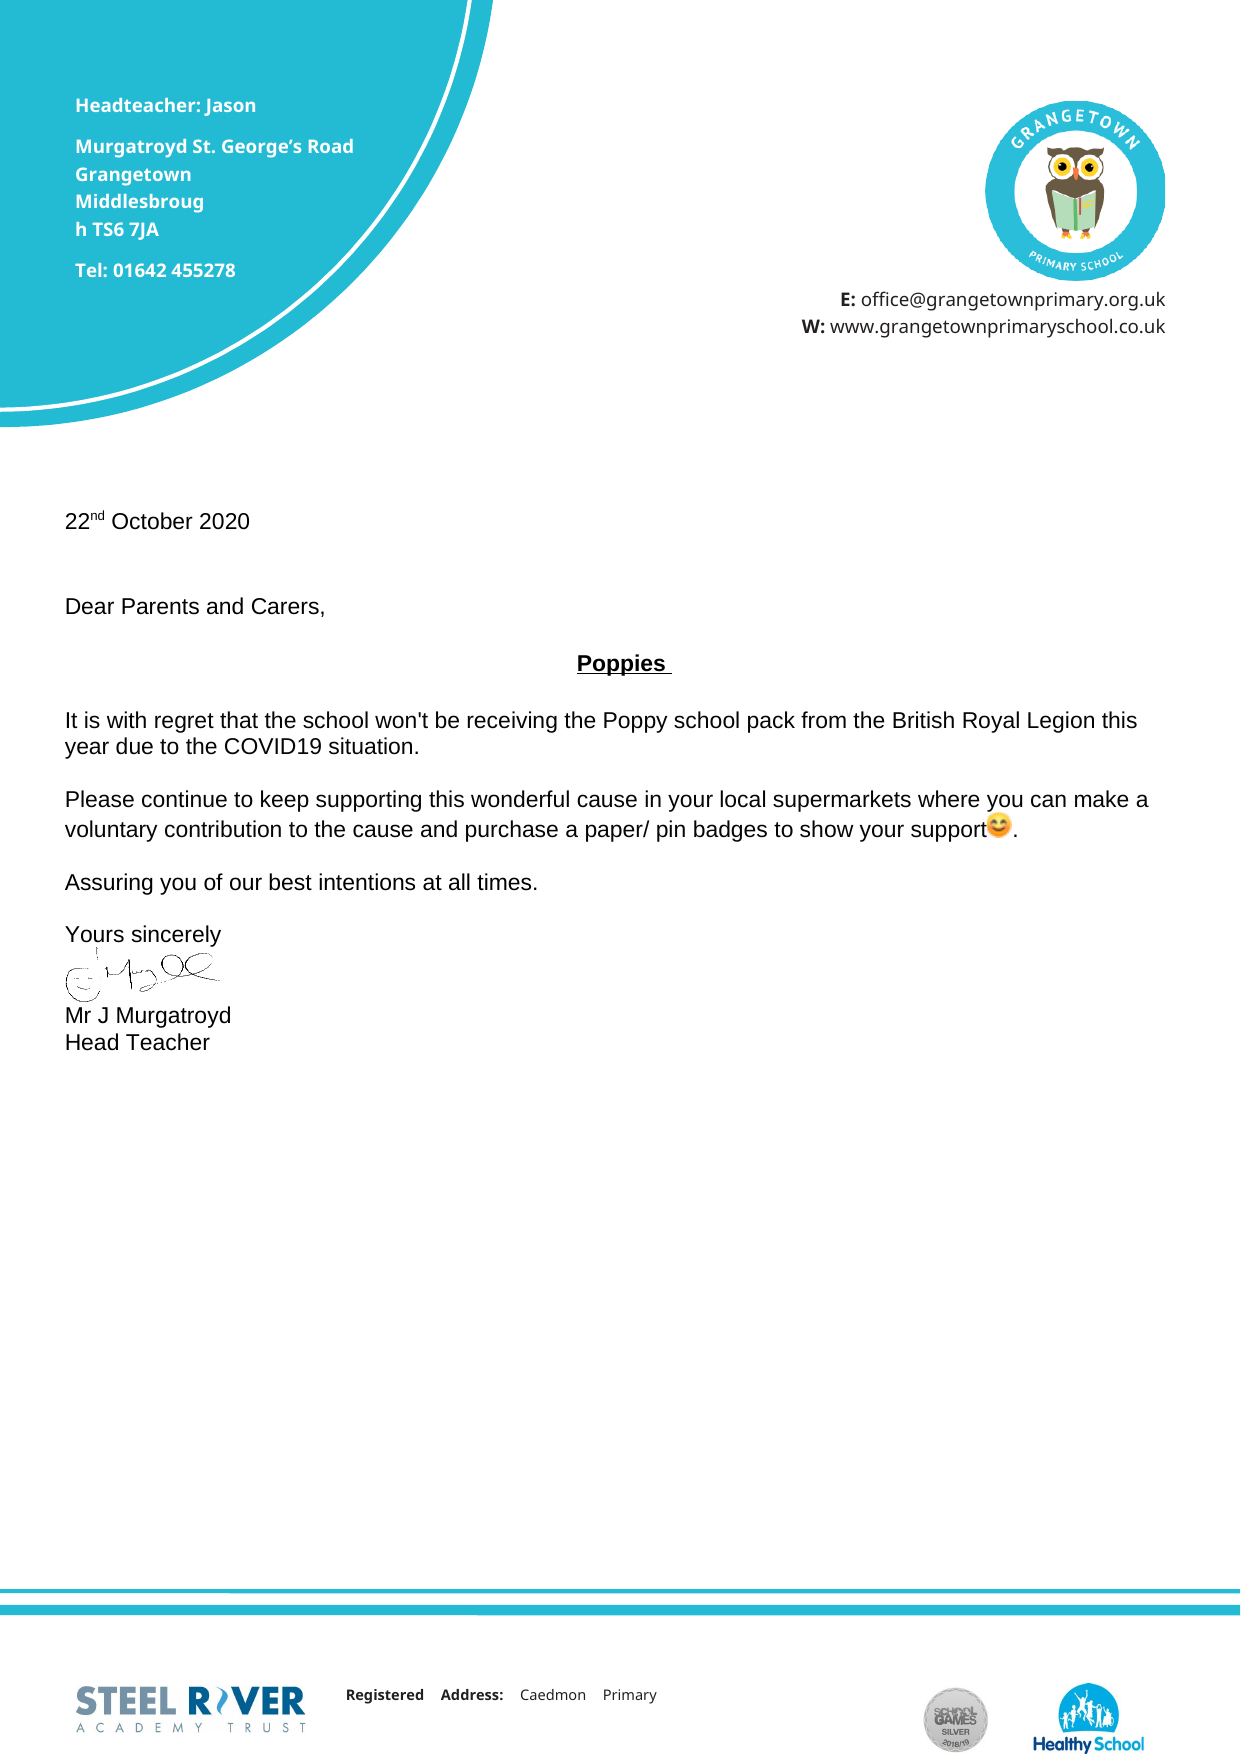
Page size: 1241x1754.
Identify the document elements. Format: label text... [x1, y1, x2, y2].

text Dear Parents and Carers, [64, 593, 1178, 619]
text Poppies [64, 650, 1178, 676]
text Headteacher: Jason Murgatroyd St. George’s Road [75, 76, 372, 159]
text W: www.grangetownprimaryschool.co.uk [779, 314, 1165, 339]
text 22nd October 2020 [64, 508, 1178, 534]
text Head Teacher [64, 1029, 1178, 1055]
text Assuring you of our best intentions at all times. [64, 869, 1178, 895]
text E: office@grangetownprimary.org.uk [779, 286, 1166, 312]
picture [75, 1685, 306, 1733]
picture [987, 812, 1012, 838]
picture [64, 947, 229, 1003]
picture [921, 1685, 990, 1754]
text Mr J Murgatroyd [64, 1002, 1178, 1029]
picture [985, 101, 1166, 281]
text Please continue to keep supporting this wonderful cause in your local supermarkets where you can make a voluntary contribution to the cause and purchase a paper/ pin badges to show your support. [64, 786, 1178, 842]
text Grangetown Middlesbrough TS6 7JA [75, 161, 213, 242]
text Yours sincerely [64, 921, 1178, 948]
text It is with regret that the school won't be receiving the Poppy school pack from the British Royal Legion this year due to the COVID19 situation. [64, 707, 1178, 760]
picture [1062, 1698, 1113, 1728]
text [326, 1685, 657, 1705]
picture [1033, 1683, 1144, 1754]
text Tel: 01642 455278 [75, 257, 374, 282]
